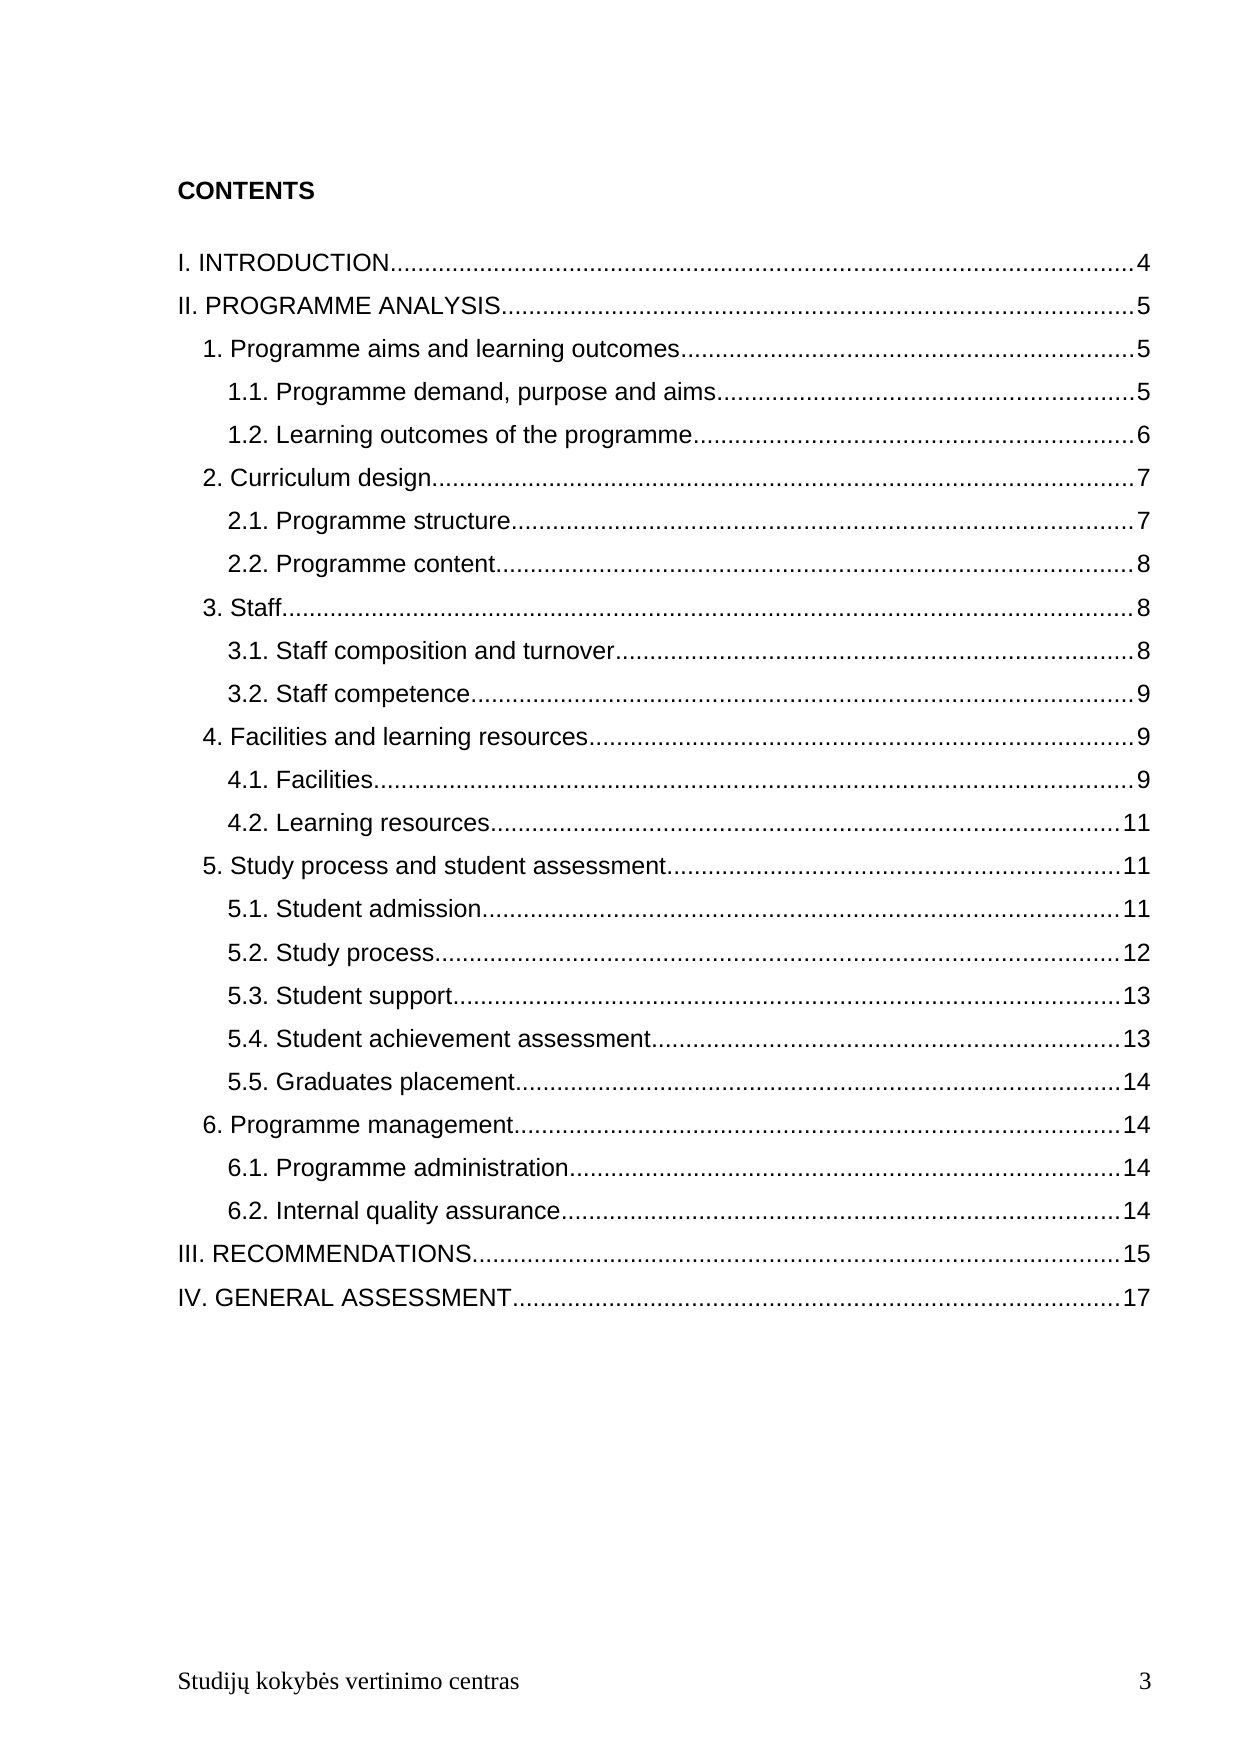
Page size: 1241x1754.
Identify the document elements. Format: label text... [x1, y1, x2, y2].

text 3.1. Staff composition and turnover 8 [227, 636, 1152, 664]
subtitle CONTENTS [177, 176, 1152, 204]
text 5.1. Student admission 11 [227, 894, 1152, 923]
text 1. Programme aims and learning outcomes 5 [202, 334, 1152, 362]
text 5. Study process and student assessment 11 [202, 851, 1152, 880]
text 4.1. Facilities 9 [227, 765, 1152, 794]
text 6. Programme management 14 [202, 1110, 1152, 1139]
text 3.2. Staff competence 9 [227, 679, 1152, 707]
text 4.2. Learning resources 11 [227, 808, 1152, 837]
text 5.4. Student achievement assessment 13 [227, 1024, 1152, 1052]
text 5.3. Student support 13 [227, 981, 1152, 1009]
text III. RECOMMENDATIONS 15 [177, 1239, 1152, 1268]
text 2.2. Programme content 8 [227, 549, 1152, 578]
text 1.2. Learning outcomes of the programme 6 [227, 420, 1152, 449]
text 3. Staff 8 [202, 592, 1152, 621]
text II. PROGRAMME ANALYSIS 5 [177, 291, 1152, 319]
text 2. Curriculum design 7 [202, 463, 1152, 492]
text 1.1. Programme demand, purpose and aims 5 [227, 377, 1152, 406]
text 6.1. Programme administration 14 [227, 1153, 1152, 1182]
text 2.1. Programme structure 7 [227, 506, 1152, 535]
text 5.2. Study process 12 [227, 937, 1152, 966]
text 4. Facilities and learning resources 9 [202, 722, 1152, 751]
text I. INTRODUCTION 4 [177, 247, 1152, 276]
text IV. GENERAL ASSESSMENT 17 [177, 1282, 1152, 1311]
text 5.5. Graduates placement 14 [227, 1067, 1152, 1096]
text 6.2. Internal quality assurance 14 [227, 1196, 1152, 1225]
